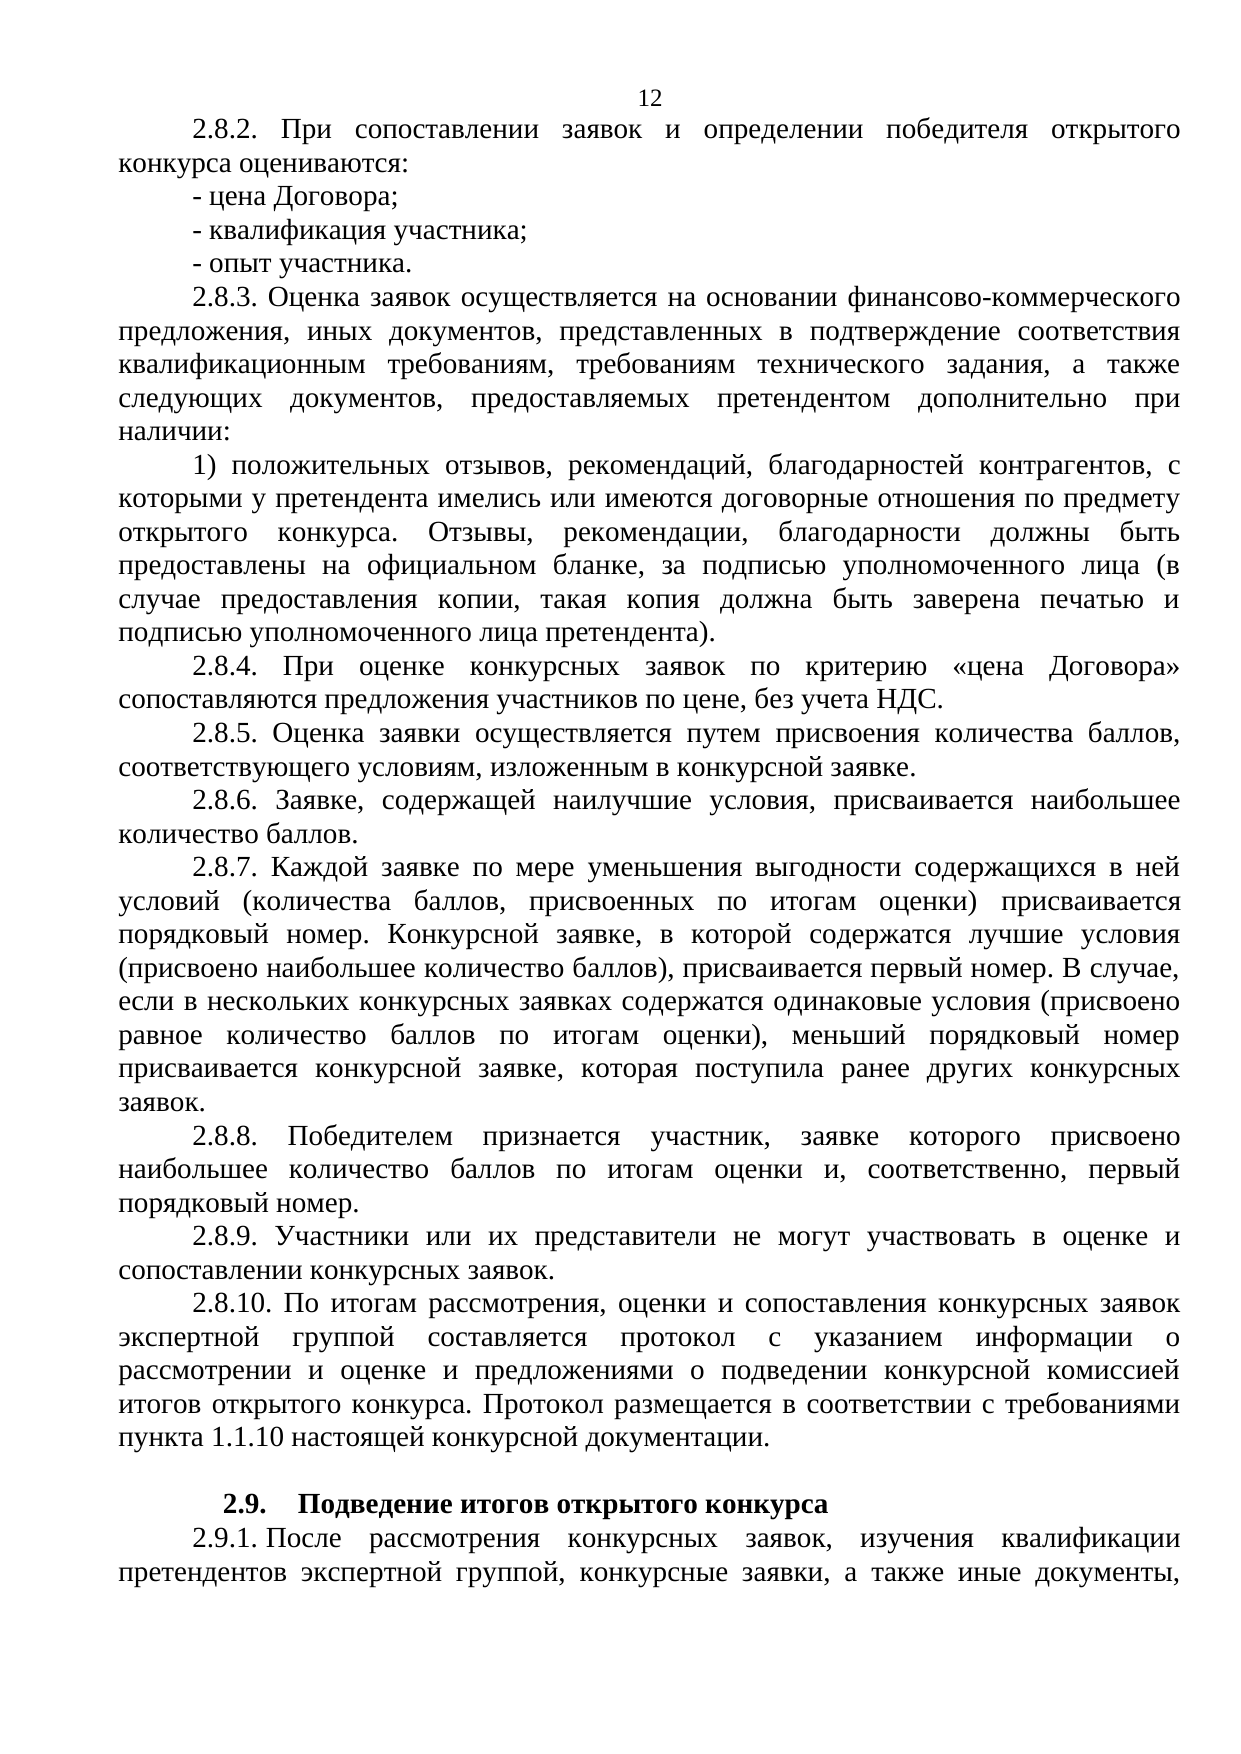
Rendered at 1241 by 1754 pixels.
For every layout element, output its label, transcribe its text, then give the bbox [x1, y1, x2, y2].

text 2.8.9. Участники или их представители не могут участвовать в оценке и сопоставлении конкурсных заявок. [118, 1218, 1181, 1285]
text 2.8.4. При оценке конкурсных заявок по критерию «цена Договора» сопоставляются предложения участников по цене, без учета НДС. [118, 648, 1181, 715]
text - цена Договора; [118, 178, 1181, 212]
text - квалификация участника; [118, 212, 1181, 246]
text 2.8.10. По итогам рассмотрения, оценки и сопоставления конкурсных заявок экспертной группой составляется протокол с указанием информации о рассмотрении и оценке и предложениями о подведении конкурсной комиссией итогов открытого конкурса. Протокол размещается в соответствии с требованиями пункта 1.1.10 настоящей конкурсной документации. [118, 1285, 1181, 1453]
list Подведение итогов открытого конкурса [223, 1487, 1181, 1520]
text 2.8.8. Победителем признается участник, заявке которого присвоено наибольшее количество баллов по итогам оценки и, соответственно, первый порядковый номер. [118, 1118, 1181, 1218]
text 2.8.7. Каждой заявке по мере уменьшения выгодности содержащихся в ней условий (количества баллов, присвоенных по итогам оценки) присваивается порядковый номер. Конкурсной заявке, в которой содержатся лучшие условия (присвоено наибольшее количество баллов), присваивается первый номер. В случае, если в нескольких конкурсных заявках содержатся одинаковые условия (присвоено равное количество баллов по итогам оценки), меньший порядковый номер присваивается конкурсной заявке, которая поступила ранее других конкурсных заявок. [118, 849, 1181, 1118]
text 2.8.5. Оценка заявки осуществляется путем присвоения количества баллов, соответствующего условиям, изложенным в конкурсной заявке. [118, 715, 1181, 782]
text 1) положительных отзывов, рекомендаций, благодарностей контрагентов, с которыми у претендента имелись или имеются договорные отношения по предмету открытого конкурса. Отзывы, рекомендации, благодарности должны быть предоставлены на официальном бланке, за подписью уполномоченного лица (в случае предоставления копии, такая копия должна быть заверена печатью и подписью уполномоченного лица претендента). [118, 447, 1181, 648]
text - опыт участника. [118, 246, 1181, 279]
text 2.8.3. Оценка заявок осуществляется на основании финансово-коммерческого предложения, иных документов, представленных в подтверждение соответствия квалификационным требованиям, требованиям технического задания, а также следующих документов, предоставляемых претендентом дополнительно при наличии: [118, 279, 1181, 447]
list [118, 1520, 1181, 1587]
text 2.8.2. При сопоставлении заявок и определении победителя открытого конкурса оцениваются: [118, 111, 1181, 178]
text 2.8.6. Заявке, содержащей наилучшие условия, присваивается наибольшее количество баллов. [118, 782, 1181, 849]
